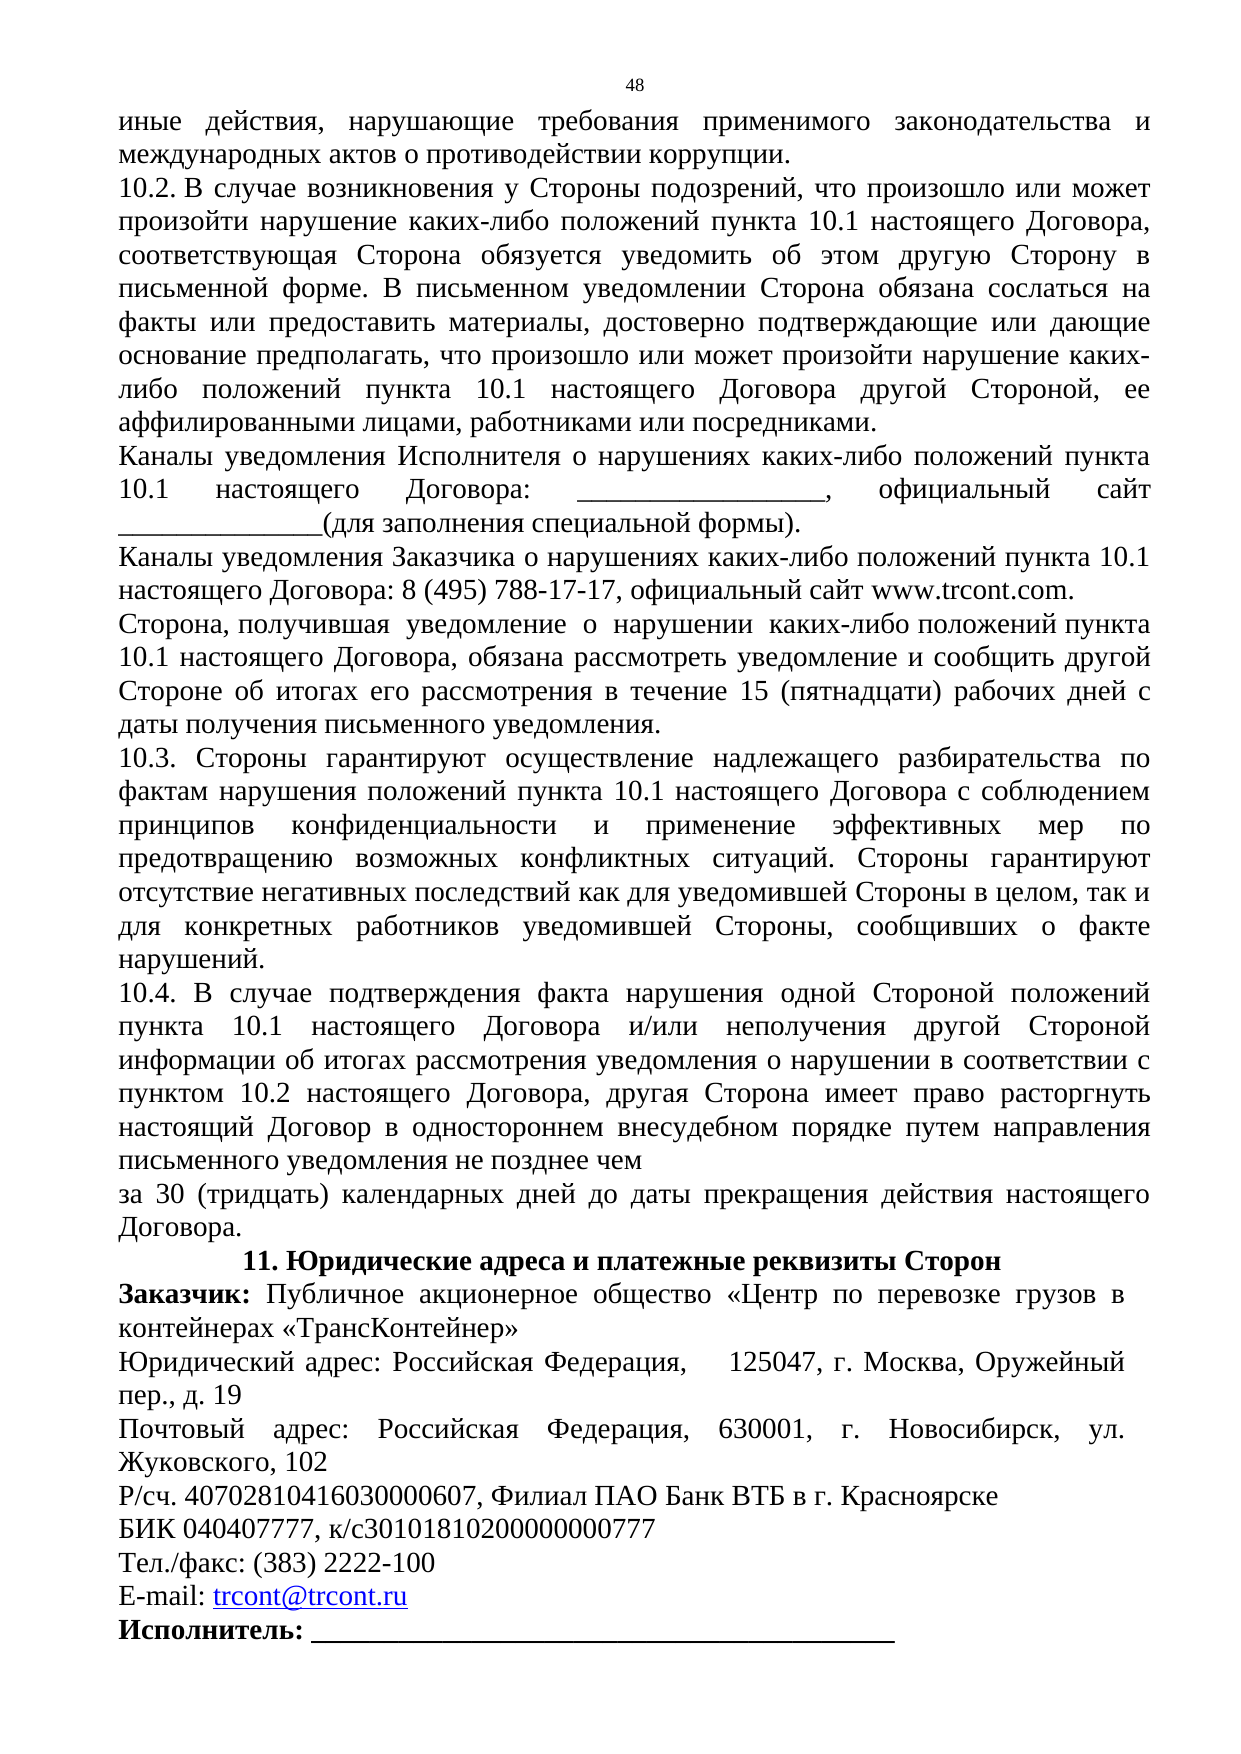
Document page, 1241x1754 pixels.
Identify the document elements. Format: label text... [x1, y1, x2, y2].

text 10.2. В случае возникновения у Стороны подозрений, что произошло или может произойти нарушение каких-либо положений пункта 10.1 настоящего Договора, соответствующая Сторона обязуется уведомить об этом другую Сторону в письменной форме. В письменном уведомлении Сторона обязана сослаться на факты или предоставить материалы, достоверно подтверждающие или дающие основание предполагать, что произошло или может произойти нарушение каких-либо положений пункта 10.1 настоящего Договора другой Стороной, ее аффилированными лицами, работниками или посредниками. [118, 170, 1152, 438]
text за 30 (тридцать) календарных дней до даты прекращения действия настоящего Договора. [118, 1176, 1152, 1243]
text Каналы уведомления Исполнителя о нарушениях каких-либо положений пункта 10.1 настоящего Договора: _________________, официальный сайт ______________(для заполнения специальной формы). [118, 438, 1152, 539]
text Сторона, получившая уведомление о нарушении каких-либо положений пункта 10.1 настоящего Договора, обязана рассмотреть уведомление и сообщить другой Стороне об итогах его рассмотрения в течение 15 (пятнадцати) рабочих дней с даты получения письменного уведомления. [118, 606, 1152, 740]
text Каналы уведомления Заказчика о нарушениях каких-либо положений пункта 10.1 настоящего Договора: 8 (495) 788-17-17, официальный сайт www.trcont.com. [118, 539, 1152, 606]
text 10.4. В случае подтверждения факта нарушения одной Стороной положений пункта 10.1 настоящего Договора и/или неполучения другой Стороной информации об итогах рассмотрения уведомления о нарушении в соответствии с пунктом 10.2 настоящего Договора, другая Сторона имеет право расторгнуть настоящий Договор в одностороннем внесудебном порядке путем направления письменного уведомления не позднее чем [118, 975, 1152, 1176]
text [118, 103, 1152, 170]
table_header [107, 1243, 1137, 1646]
text 10.3. Стороны гарантируют осуществление надлежащего разбирательства по фактам нарушения положений пункта 10.1 настоящего Договора с соблюдением принципов конфиденциальности и применение эффективных мер по предотвращению возможных конфликтных ситуаций. Стороны гарантируют отсутствие негативных последствий как для уведомившей Стороны в целом, так и для конкретных работников уведомившей Стороны, сообщивших о факте нарушений. [118, 740, 1152, 975]
